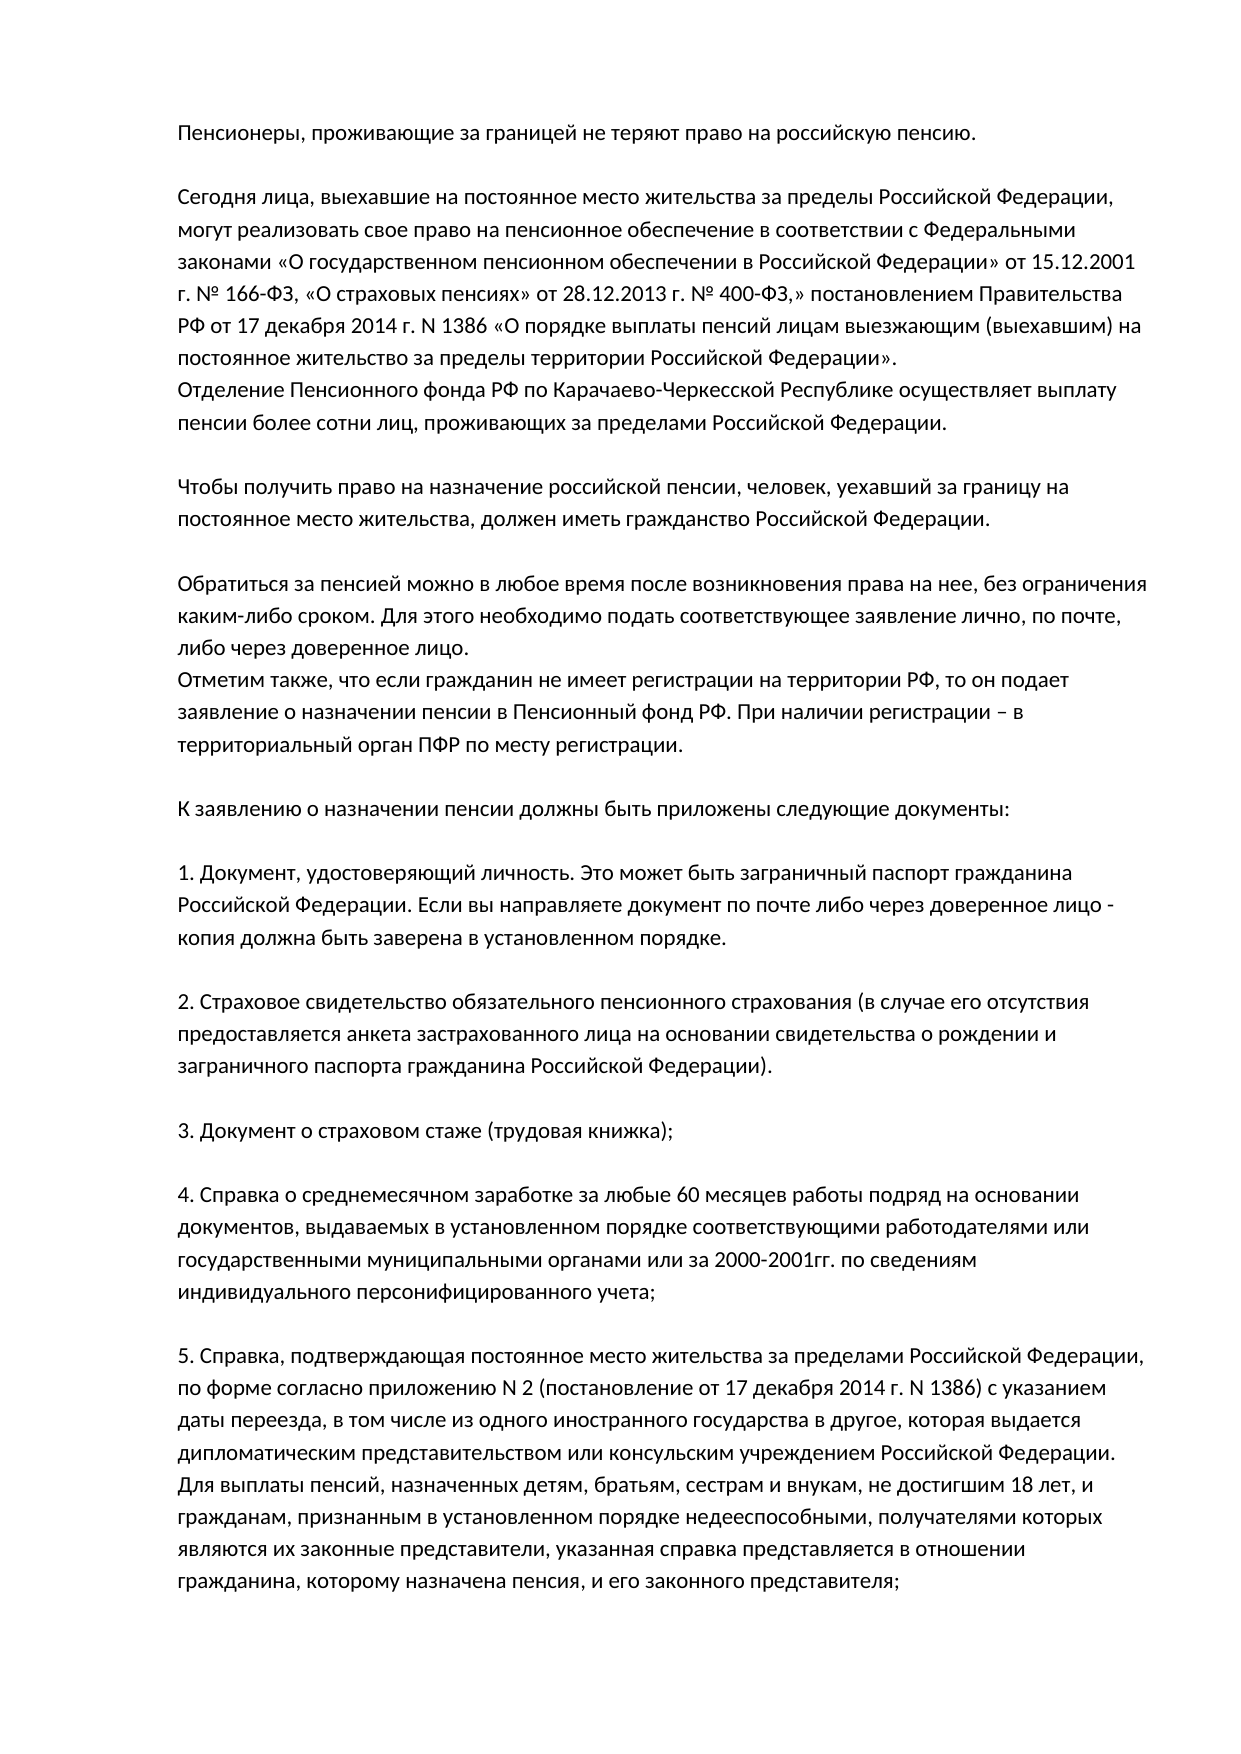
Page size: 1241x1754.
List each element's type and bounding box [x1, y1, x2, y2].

text [177, 118, 1152, 1627]
